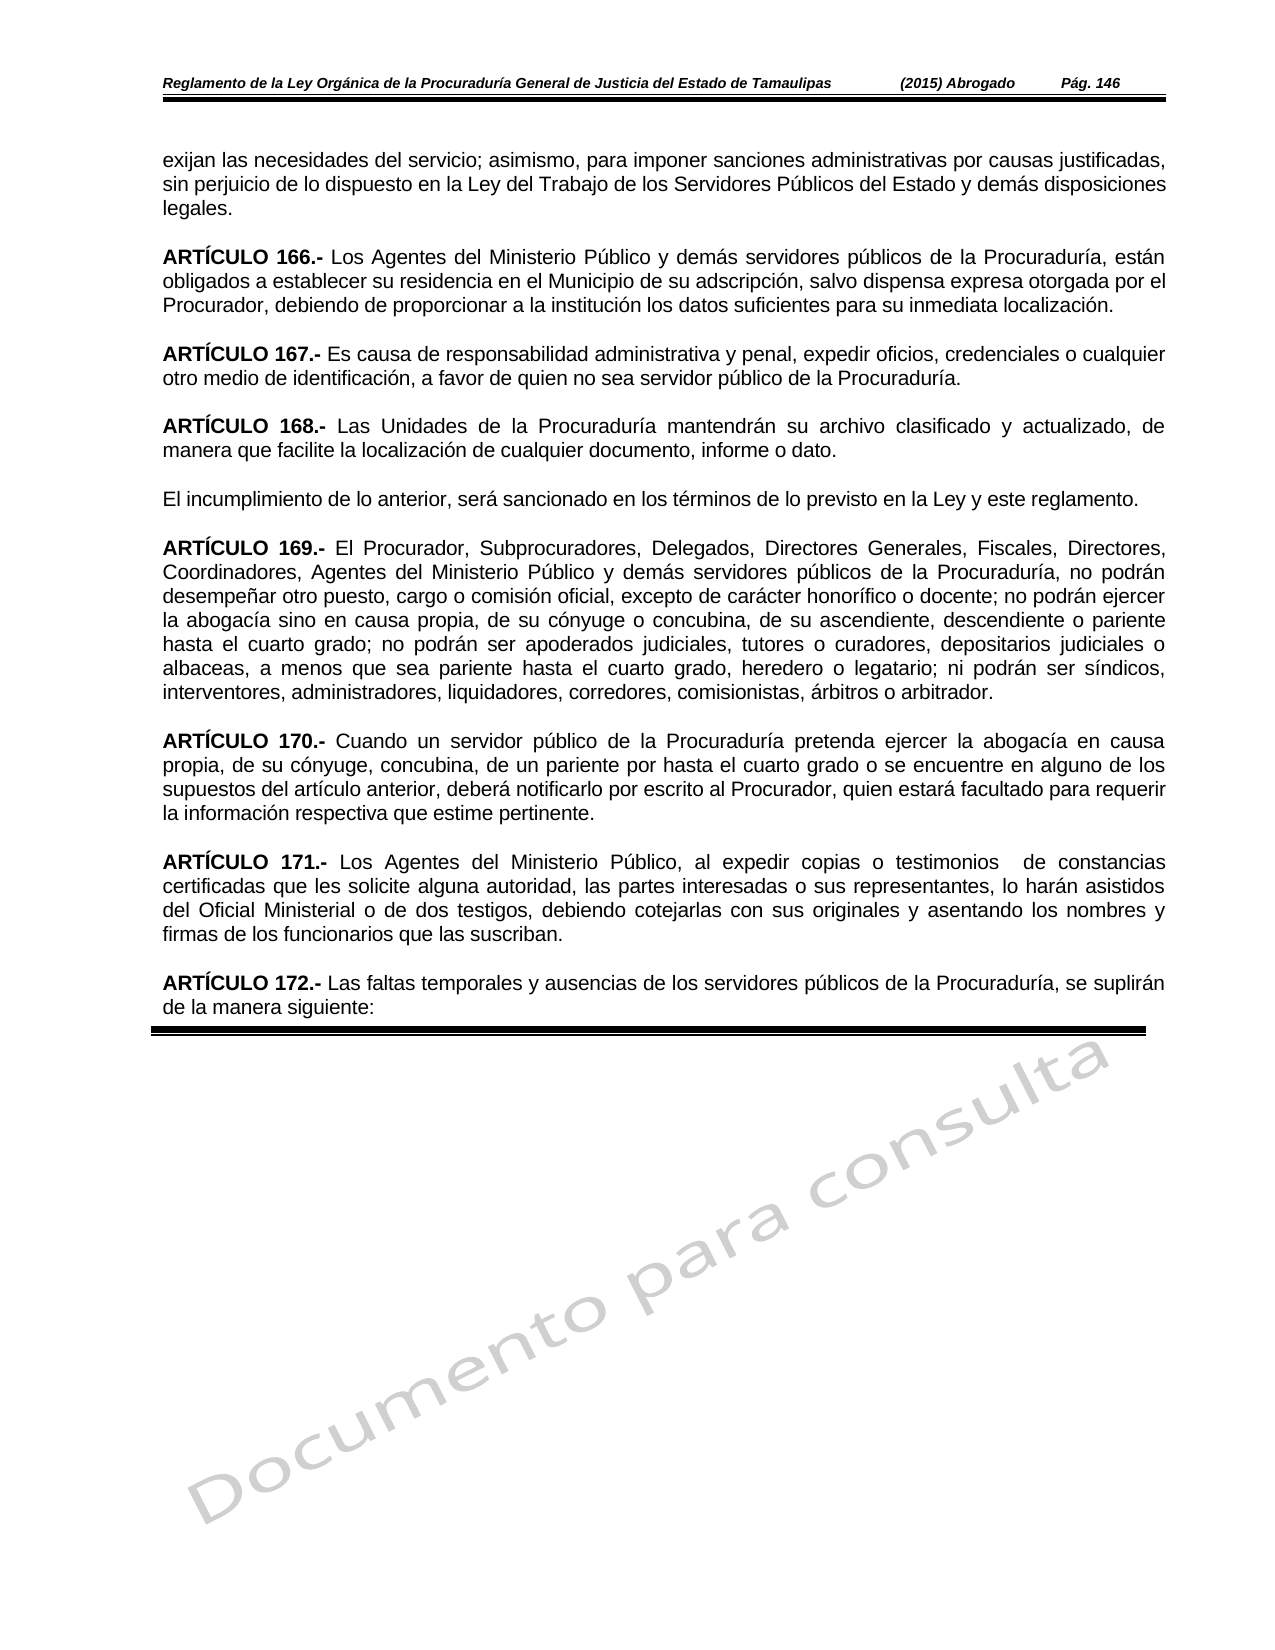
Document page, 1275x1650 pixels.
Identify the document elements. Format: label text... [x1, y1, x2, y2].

text ARTÍCULO 166.- Los Agentes del Ministerio Público y demás servidores públicos de la Procuraduría, están obligados a establecer su residencia en el Municipio de su adscripción, salvo dispensa expresa otorgada por el Procurador, debiendo de proporcionar a la institución los datos suficientes para su inmediata localización. [162, 244, 1166, 316]
text ARTÍCULO 170.- Cuando un servidor público de la Procuraduría pretenda ejercer la abogacía en causa propia, de su cónyuge, concubina, de un pariente por hasta el cuarto grado o se encuentre en alguno de los supuestos del artículo anterior, deberá notificarlo por escrito al Procurador, quien estará facultado para requerir la información respectiva que estime pertinente. [162, 729, 1166, 825]
text ARTÍCULO 167.- Es causa de responsabilidad administrativa y penal, expedir oficios, credenciales o cualquier otro medio de identificación, a favor de quien no sea servidor público de la Procuraduría. [162, 341, 1166, 389]
text ARTÍCULO 172.- Las faltas temporales y ausencias de los servidores públicos de la Procuraduría, se suplirán de la manera siguiente: [162, 971, 1166, 1018]
text El incumplimiento de lo anterior, será sancionado en los términos de lo previsto en la Ley y este reglamento. [162, 487, 1166, 511]
text ARTÍCULO 168.- Las Unidades de la Procuraduría mantendrán su archivo clasificado y actualizado, de manera que facilite la localización de cualquier documento, informe o dato. [162, 414, 1166, 462]
text ARTÍCULO 169.- El Procurador, Subprocuradores, Delegados, Directores Generales, Fiscales, Directores, Coordinadores, Agentes del Ministerio Público y demás servidores públicos de la Procuraduría, no podrán desempeñar otro puesto, cargo o comisión oficial, excepto de carácter honorífico o docente; no podrán ejercer la abogacía sino en causa propia, de su cónyuge o concubina, de su ascendiente, descendiente o pariente hasta el cuarto grado; no podrán ser apoderados judiciales, tutores o curadores, depositarios judiciales o albaceas, a menos que sea pariente hasta el cuarto grado, heredero o legatario; ni podrán ser síndicos, interventores, administradores, liquidadores, corredores, comisionistas, árbitros o arbitrador. [162, 536, 1166, 704]
text ARTÍCULO 171.- Los Agentes del Ministerio Público, al expedir copias o testimonios de constancias certificadas que les solicite alguna autoridad, las partes interesadas o sus representantes, lo harán asistidos del Oficial Ministerial o de dos testigos, debiendo cotejarlas con sus originales y asentando los nombres y firmas de los funcionarios que las suscriban. [162, 850, 1166, 946]
text ARTÍCULO 165.- El Procurador está facultado para expedir nombramientos en los términos señalados en la Ley, realizar remociones y cambiar de adscripción a los servidores públicos de la Procuraduría, cuando lo exijan las necesidades del servicio; asimismo, para imponer sanciones administrativas por causas justificadas, sin perjuicio de lo dispuesto en la Ley del Trabajo de los Servidores Públicos del Estado y demás disposiciones legales. [162, 148, 1166, 219]
